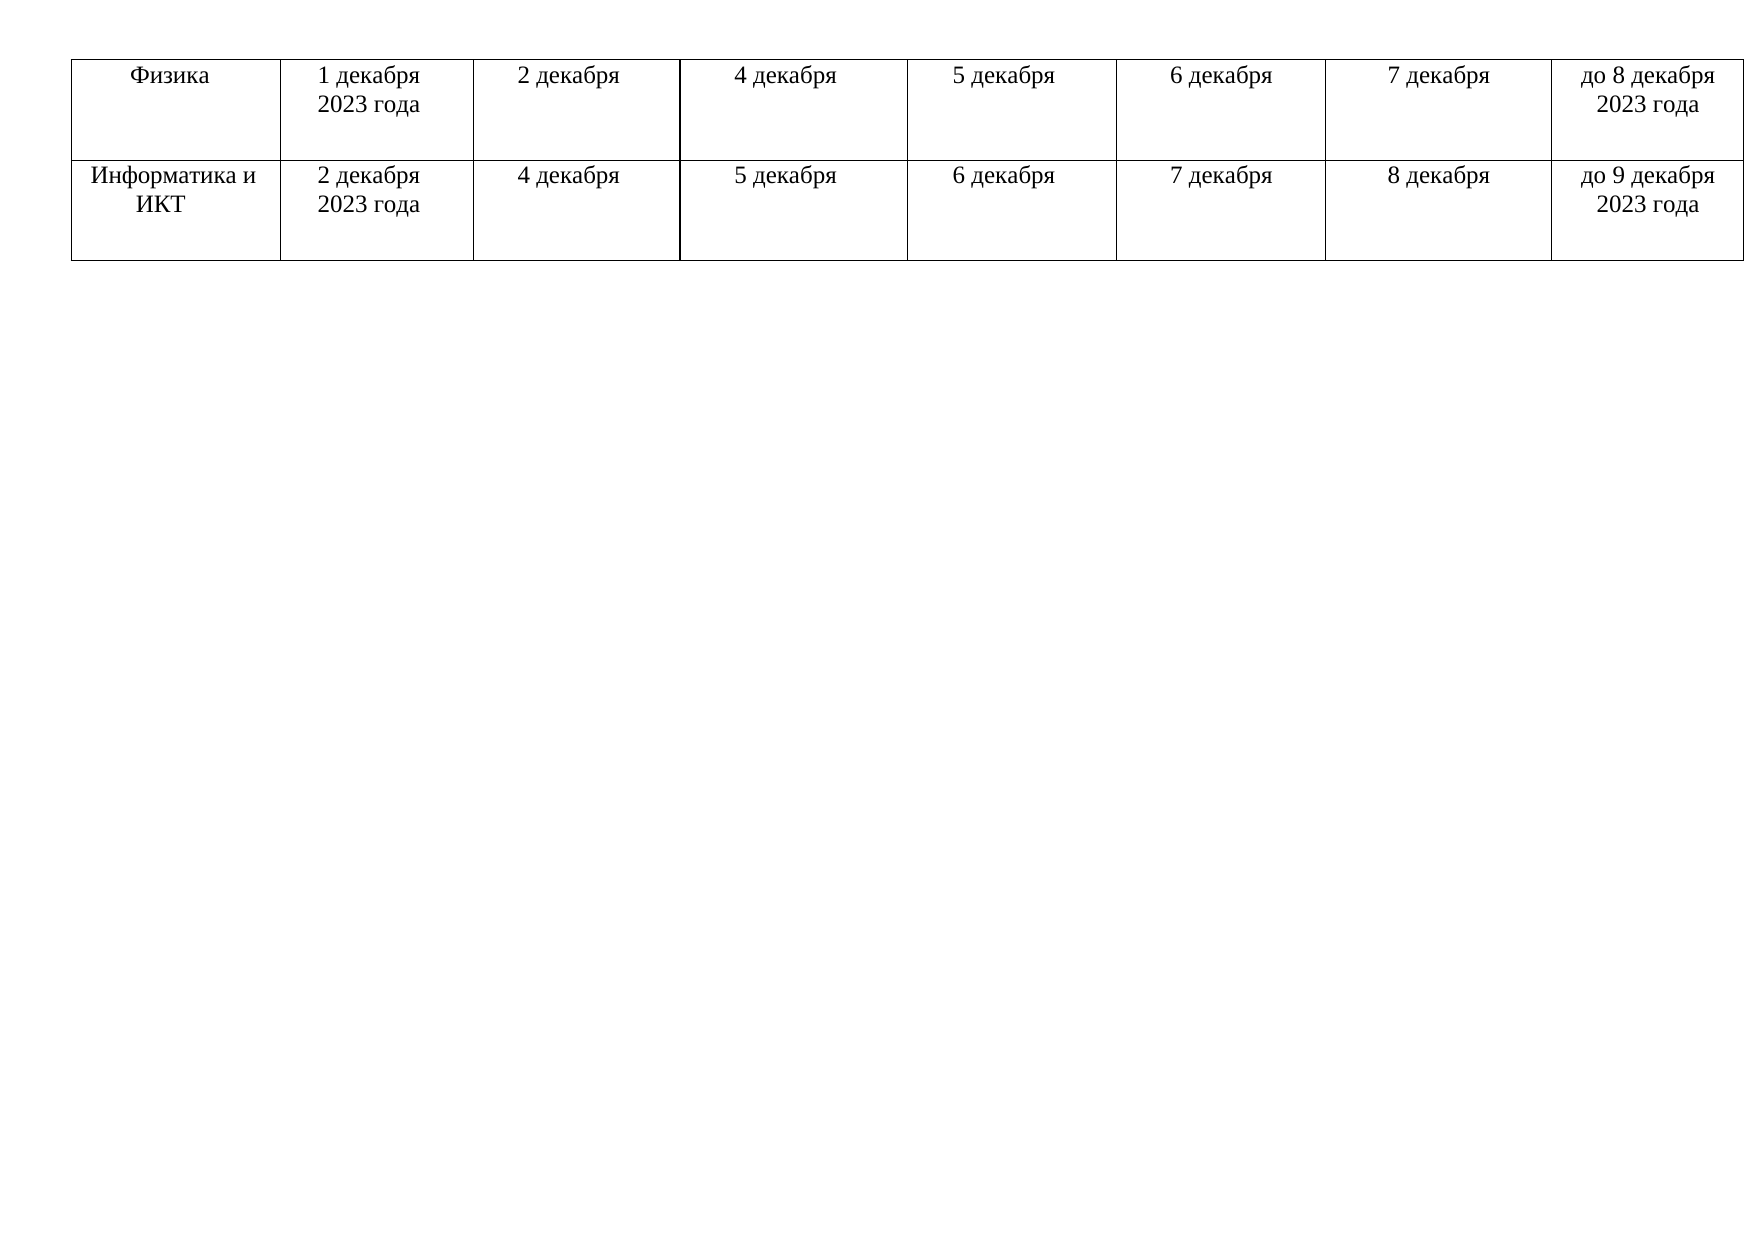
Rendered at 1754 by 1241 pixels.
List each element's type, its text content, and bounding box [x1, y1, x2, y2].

table_cell 4 декабря [681, 60, 907, 159]
table_cell 1 декабря 2023 года [281, 60, 473, 159]
table_cell 5 декабря [681, 161, 907, 260]
table_cell Информатика и ИКТ [72, 161, 280, 260]
table_cell 2 декабря [474, 60, 679, 159]
table_cell Физика [72, 60, 280, 159]
table_cell 7 декабря [1326, 60, 1551, 159]
table_cell 4 декабря [474, 161, 679, 260]
table_cell 6 декабря [1117, 60, 1325, 159]
table_cell 2 декабря 2023 года [281, 161, 473, 260]
table_cell до 8 декабря 2023 года [1552, 60, 1743, 159]
table_cell 5 декабря [908, 60, 1116, 159]
table_cell 8 декабря [1326, 161, 1551, 260]
table_cell 7 декабря [1117, 161, 1325, 260]
table_cell 6 декабря [908, 161, 1116, 260]
table_cell до 9 декабря 2023 года [1552, 161, 1743, 260]
